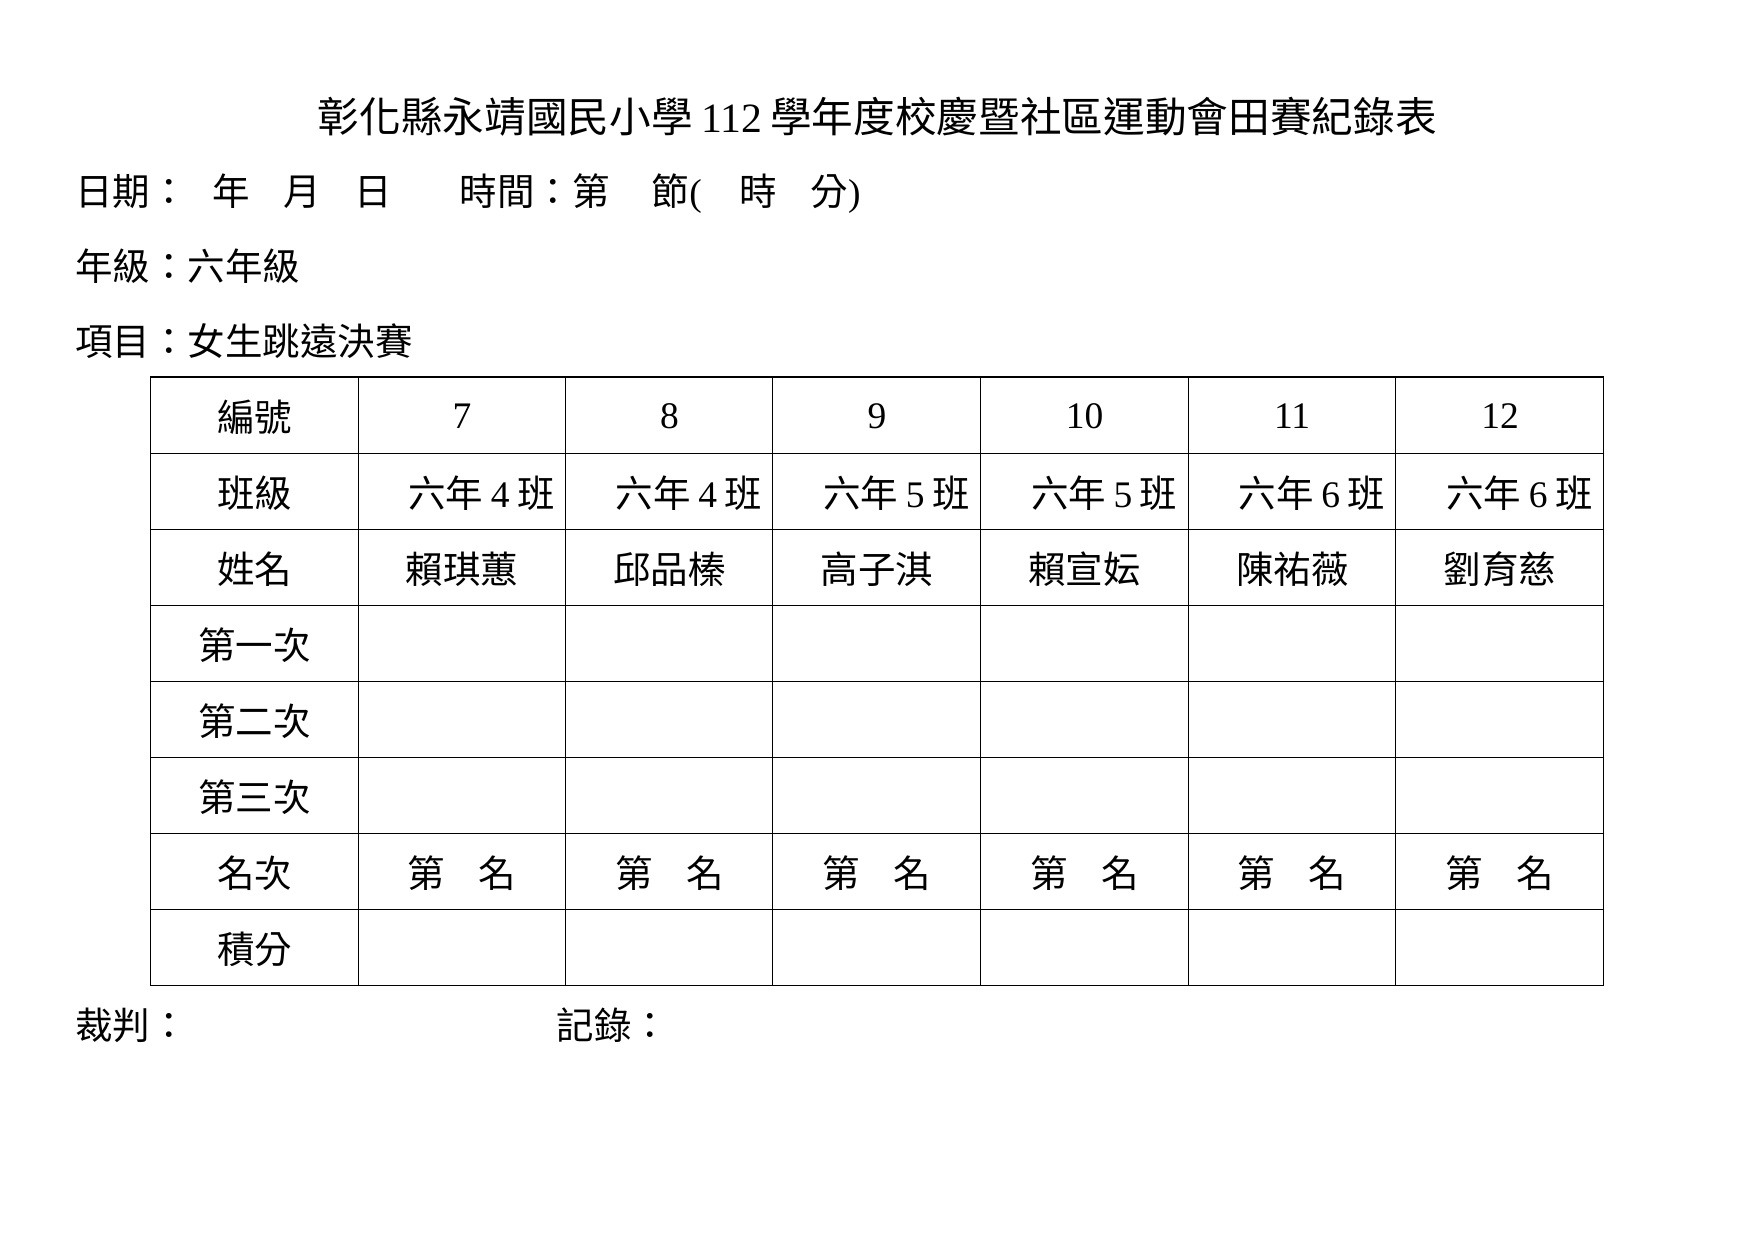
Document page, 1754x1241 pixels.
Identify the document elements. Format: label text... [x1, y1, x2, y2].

table_cell [773, 682, 980, 757]
table_cell 第 名 [359, 834, 565, 909]
table_header 8 [566, 378, 772, 452]
table_cell 積分 [151, 910, 358, 985]
table_cell 姓名 [151, 530, 358, 604]
table_cell [981, 910, 1188, 985]
text 項目：女生跳遠決賽 [75, 301, 1679, 376]
table_cell [359, 910, 565, 985]
table_cell [1396, 682, 1603, 757]
table_header 7 [359, 378, 565, 452]
table_cell 第 名 [1189, 834, 1395, 909]
table_cell 第一次 [151, 606, 358, 681]
table_cell 高子淇 [773, 530, 980, 604]
table_cell [1189, 682, 1395, 757]
table_cell [1189, 758, 1395, 833]
table_cell 第 名 [773, 834, 980, 909]
table_cell 六年4班 [359, 454, 565, 528]
table_cell 賴琪蕙 [359, 530, 565, 604]
table_cell 第二次 [151, 682, 358, 757]
table_cell 班級 [151, 454, 358, 528]
text 日期： 年 月 日 時間：第 節( 時 分) [75, 151, 1679, 226]
table_header 9 [773, 378, 980, 452]
table_cell 六年5班 [773, 454, 980, 528]
text 年級：六年級 [75, 226, 1679, 301]
table_cell [1396, 910, 1603, 985]
table_header 12 [1396, 378, 1603, 452]
table_cell [359, 758, 565, 833]
table_cell [566, 606, 772, 681]
table_cell [981, 606, 1188, 681]
table_header 編號 [151, 378, 358, 452]
table_cell [773, 606, 980, 681]
table_cell [1189, 606, 1395, 681]
table_header 11 [1189, 378, 1395, 452]
table_cell [981, 682, 1188, 757]
table_cell 六年6班 [1189, 454, 1395, 528]
table_cell 第 名 [1396, 834, 1603, 909]
table_cell [1396, 758, 1603, 833]
table_cell 第 名 [566, 834, 772, 909]
text 裁判： 記錄： [75, 986, 1679, 1061]
table_cell 邱品榛 [566, 530, 772, 604]
table_cell [566, 910, 772, 985]
table_cell [566, 758, 772, 833]
table_cell [773, 758, 980, 833]
table_cell [773, 910, 980, 985]
table_cell [566, 682, 772, 757]
table_header 10 [981, 378, 1188, 452]
table_cell [359, 606, 565, 681]
table_cell [1396, 606, 1603, 681]
table_cell 六年6班 [1396, 454, 1603, 528]
table_cell [981, 758, 1188, 833]
table_cell 六年5班 [981, 454, 1188, 528]
table_cell 陳祐薇 [1189, 530, 1395, 604]
text 彰化縣永靖國民小學112學年度校慶暨社區運動會田賽紀錄表 [75, 76, 1679, 151]
table_cell [1189, 910, 1395, 985]
table_cell 第 名 [981, 834, 1188, 909]
table_cell 賴宣妘 [981, 530, 1188, 604]
table_cell [359, 682, 565, 757]
table_cell 名次 [151, 834, 358, 909]
table_cell 六年4班 [566, 454, 772, 528]
table_cell 第三次 [151, 758, 358, 833]
table_cell 劉育慈 [1396, 530, 1603, 604]
